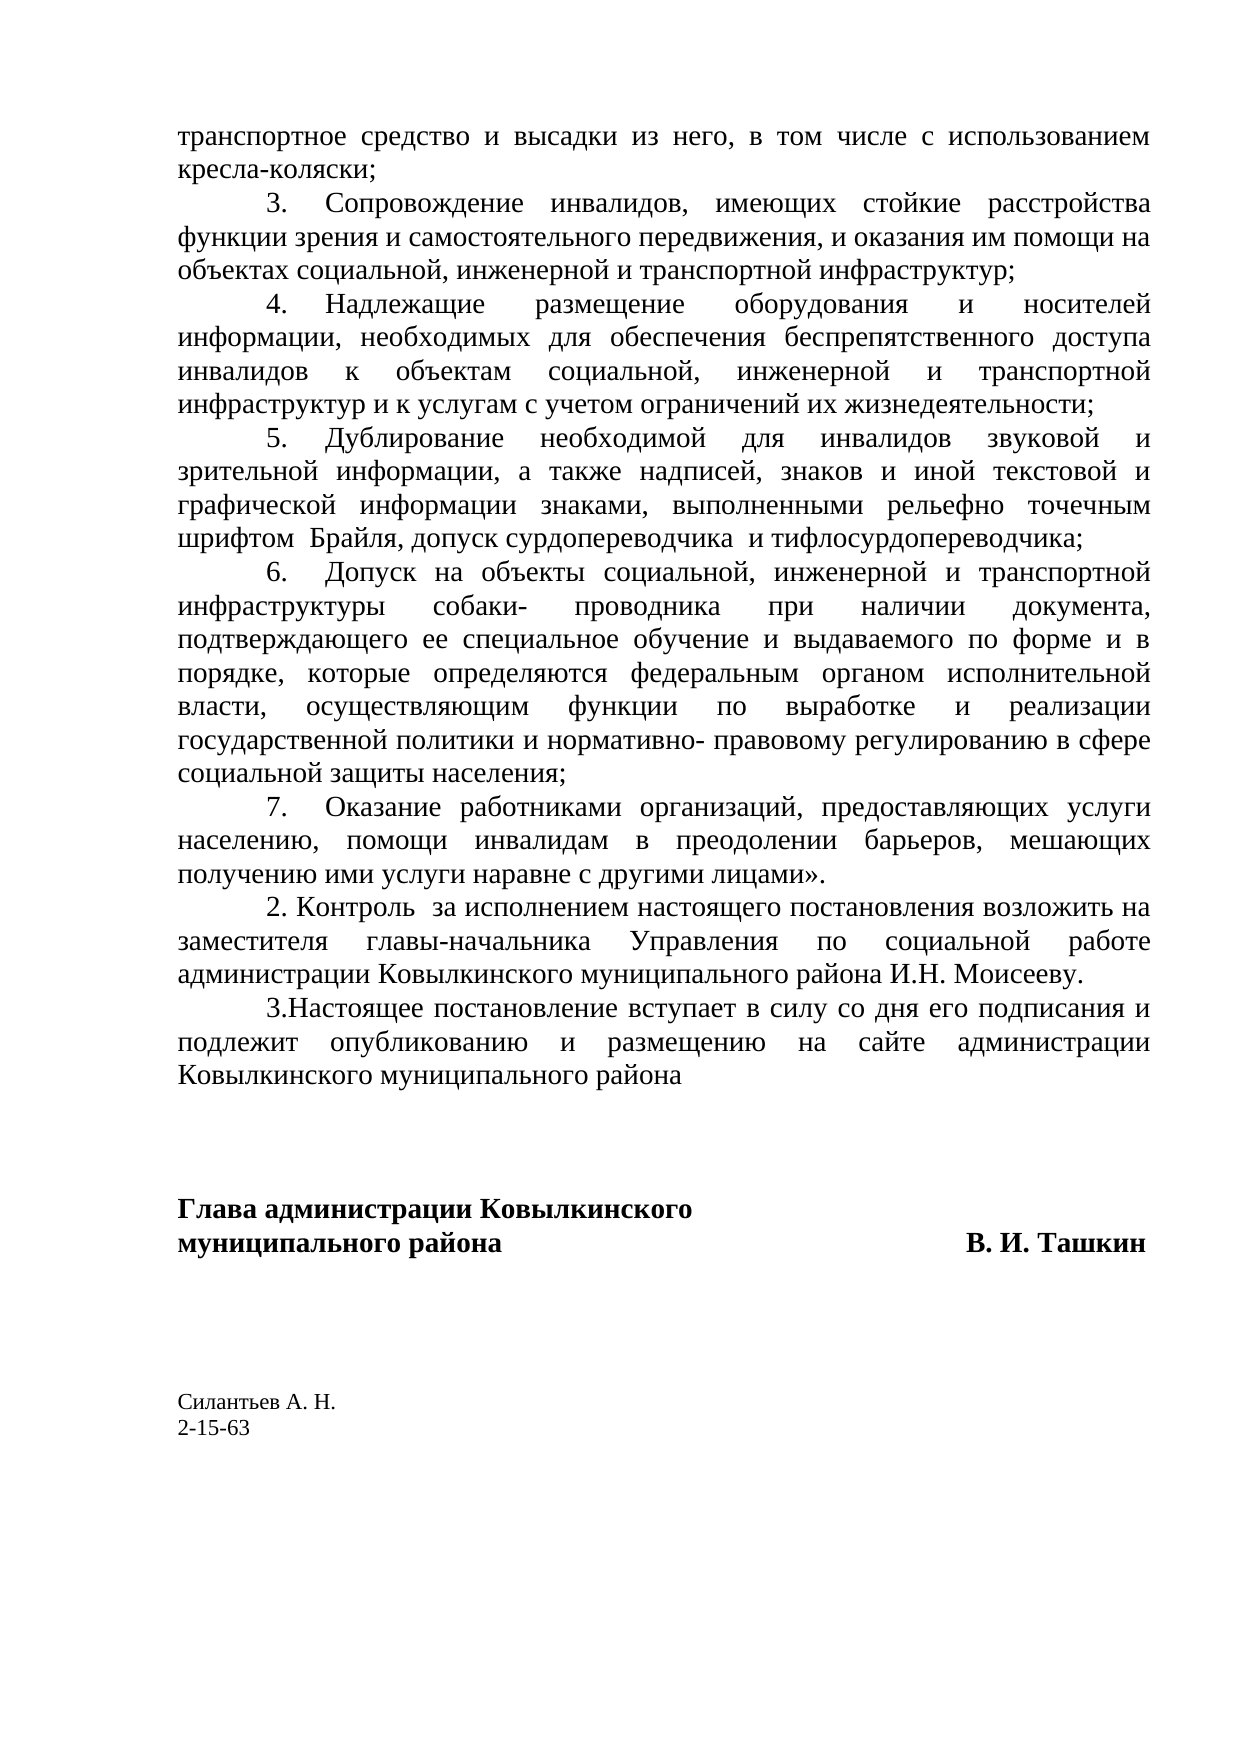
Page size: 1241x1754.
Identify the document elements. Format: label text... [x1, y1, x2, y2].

text Глава администрации Ковылкинского [177, 1191, 1152, 1225]
list Оказание работниками организаций, предоставляющих услуги населению, помощи инвалидам в преодолении барьеров, мешающих получению ими услуги наравне с другими лицами». [177, 789, 1152, 889]
list Надлежащие размещение оборудования и носителей информации, необходимых для обеспечения беспрепятственного доступа инвалидов к объектам социальной, инженерной и транспортной инфраструктур и к услугам с учетом ограничений их жизнедеятельности; [177, 286, 1152, 420]
list Допуск на объекты социальной, инженерной и транспортной инфраструктуры собаки- проводника при наличии документа, подтверждающего ее специальное обучение и выдаваемого по форме и в порядке, которые определяются федеральным органом исполнительной власти, осуществляющим функции по выработке и реализации государственной политики и нормативно- правовому регулированию в сфере социальной защиты населения; [177, 554, 1152, 789]
text Силантьев А. Н. [177, 1388, 1152, 1414]
text 3.Настоящее постановление вступает в силу со дня его подписания и подлежит опубликованию и размещению на сайте администрации Ковылкинского муниципального района [177, 990, 1152, 1091]
text муниципального района В. И. Ташкин [177, 1225, 1152, 1258]
list Дублирование необходимой для инвалидов звуковой и зрительной информации, а также надписей, знаков и иной текстовой и графической информации знаками, выполненными рельефно точечным шрифтом Брайля, допуск сурдопереводчика и тифлосурдопереводчика; [177, 420, 1152, 554]
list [177, 118, 1152, 185]
text 2-15-63 [177, 1414, 1152, 1441]
text 2. Контроль за исполнением настоящего постановления возложить на заместителя главы-начальника Управления по социальной работе администрации Ковылкинского муниципального района И.Н. Моисееву. [177, 889, 1152, 990]
list Сопровождение инвалидов, имеющих стойкие расстройства функции зрения и самостоятельного передвижения, и оказания им помощи на объектах социальной, инженерной и транспортной инфраструктур; [177, 185, 1152, 286]
